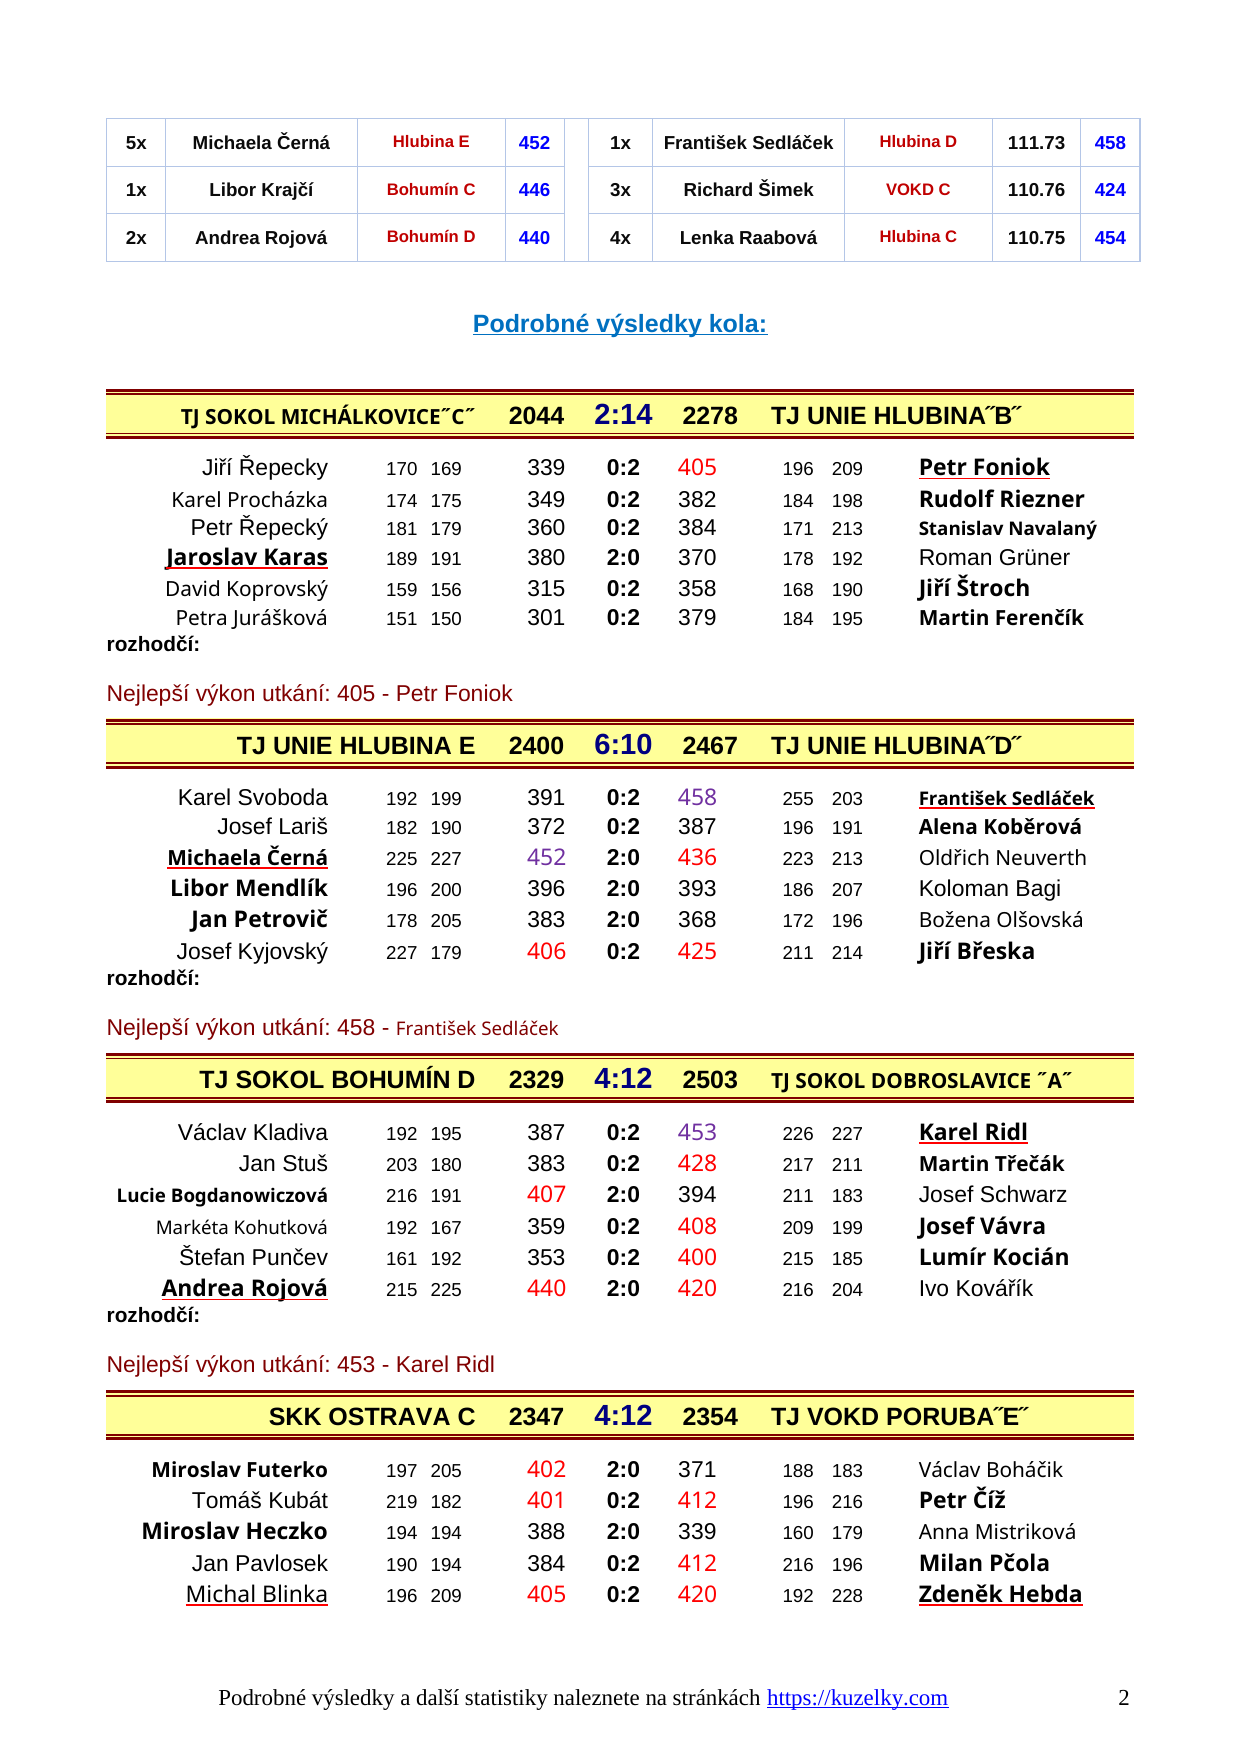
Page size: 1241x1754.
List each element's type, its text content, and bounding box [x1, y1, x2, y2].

table_cell 440 [506, 214, 564, 261]
table_cell 4x [589, 214, 652, 261]
text Michaela Černá 225 227 452 2:0 436 223 213 Oldřich Neuverth [106, 841, 1134, 872]
table_cell VOKD C [845, 167, 992, 213]
table_cell 452 [506, 119, 564, 166]
text Nejlepší výkon utkání: 458 - František Sedláček [106, 1014, 1134, 1041]
text TJ Unie Hlubina E 2400 6:10 2467 TJ Unie Hlubina˝D˝ [106, 725, 1134, 762]
text TJ Sokol Bohumín D 2329 4:12 2503 TJ Sokol Dobroslavice ˝A˝ [106, 1059, 1134, 1097]
text Podrobné výsledky kola: [94, 308, 1145, 337]
table_cell Hlubina E [358, 119, 505, 166]
text Karel Procházka 174 175 349 0:2 382 184 198 Rudolf Riezner [106, 483, 1134, 514]
table_cell Michaela Černá [166, 119, 357, 166]
table_cell Bohumín D [358, 214, 505, 261]
table_cell Hlubina D [845, 119, 992, 166]
table_cell Libor Krajčí [166, 167, 357, 213]
text Jaroslav Karas 189 191 380 2:0 370 178 192 Roman Grüner [106, 541, 1134, 572]
text Josef Lariš 182 190 372 0:2 387 196 191 Alena Koběrová [106, 812, 1134, 841]
text Nejlepší výkon utkání: 405 - Petr Foniok [106, 679, 1134, 706]
table_cell 3x [589, 167, 652, 213]
text Václav Kladiva 192 195 387 0:2 453 226 227 Karel Ridl [106, 1116, 1134, 1147]
text rozhodčí: [106, 966, 1134, 990]
text Jan Stuš 203 180 383 0:2 428 217 211 Martin Třečák [106, 1147, 1134, 1178]
table_cell 1x [589, 119, 652, 166]
text Josef Kyjovský 227 179 406 0:2 425 211 214 Jiří Břeska [106, 934, 1134, 966]
text Andrea Rojová 215 225 440 2:0 420 216 204 Ivo Kovářík [106, 1272, 1134, 1303]
table_cell 1x [107, 167, 165, 213]
table_cell 2x [107, 214, 165, 261]
text Štefan Punčev 161 192 353 0:2 400 215 185 Lumír Kocián [106, 1241, 1134, 1272]
text rozhodčí: [106, 1303, 1134, 1327]
text Petr Řepecký 181 179 360 0:2 384 171 213 Stanislav Navalaný [106, 514, 1134, 541]
table_cell Lenka Raabová [653, 214, 844, 261]
text Jiří Řepecky 170 169 339 0:2 405 196 209 Petr Foniok [106, 451, 1134, 483]
text Michal Blinka 196 209 405 0:2 420 192 228 Zdeněk Hebda [106, 1578, 1134, 1609]
table_cell Hlubina C [845, 214, 992, 261]
table_cell Andrea Rojová [166, 214, 357, 261]
text Petra Jurášková 151 150 301 0:2 379 184 195 Martin Ferenčík [106, 603, 1134, 632]
text rozhodčí: [106, 632, 1134, 656]
text SKK Ostrava C 2347 4:12 2354 TJ VOKD Poruba˝E˝ [106, 1397, 1134, 1434]
text Jan Pavlosek 190 194 384 0:2 412 216 196 Milan Pčola [106, 1547, 1134, 1578]
text Nejlepší výkon utkání: 453 - Karel Ridl [106, 1351, 1134, 1378]
text Miroslav Heczko 194 194 388 2:0 339 160 179 Anna Mistriková [106, 1515, 1134, 1547]
text Jan Petrovič 178 205 383 2:0 368 172 196 Božena Olšovská [106, 903, 1134, 934]
text TJ Sokol Michálkovice˝C˝ 2044 2:14 2278 TJ Unie Hlubina˝B˝ [106, 395, 1134, 433]
text Miroslav Futerko 197 205 402 2:0 371 188 183 Václav Boháčik [106, 1453, 1134, 1484]
text Markéta Kohutková 192 167 359 0:2 408 209 199 Josef Vávra [106, 1209, 1134, 1241]
table_cell 454 [1081, 214, 1139, 261]
text Tomáš Kubát 219 182 401 0:2 412 196 216 Petr Číž [106, 1484, 1134, 1515]
text Lucie Bogdanowiczová 216 191 407 2:0 394 211 183 Josef Schwarz [106, 1178, 1134, 1209]
table_cell 111.73 [993, 119, 1080, 166]
table_cell 446 [506, 167, 564, 213]
table_cell Bohumín C [358, 167, 505, 213]
text David Koprovský 159 156 315 0:2 358 168 190 Jiří Štroch [106, 572, 1134, 603]
table_cell 5x [107, 119, 165, 166]
text Libor Mendlík 196 200 396 2:0 393 186 207 Koloman Bagi [106, 872, 1134, 903]
table_cell František Sedláček [653, 119, 844, 166]
table_cell 458 [1081, 119, 1139, 166]
table_cell 110.76 [993, 167, 1080, 213]
table_cell Richard Šimek [653, 167, 844, 213]
text Karel Svoboda 192 199 391 0:2 458 255 203 František Sedláček [106, 781, 1134, 812]
table_cell 424 [1081, 167, 1139, 213]
table_cell 110.75 [993, 214, 1080, 261]
